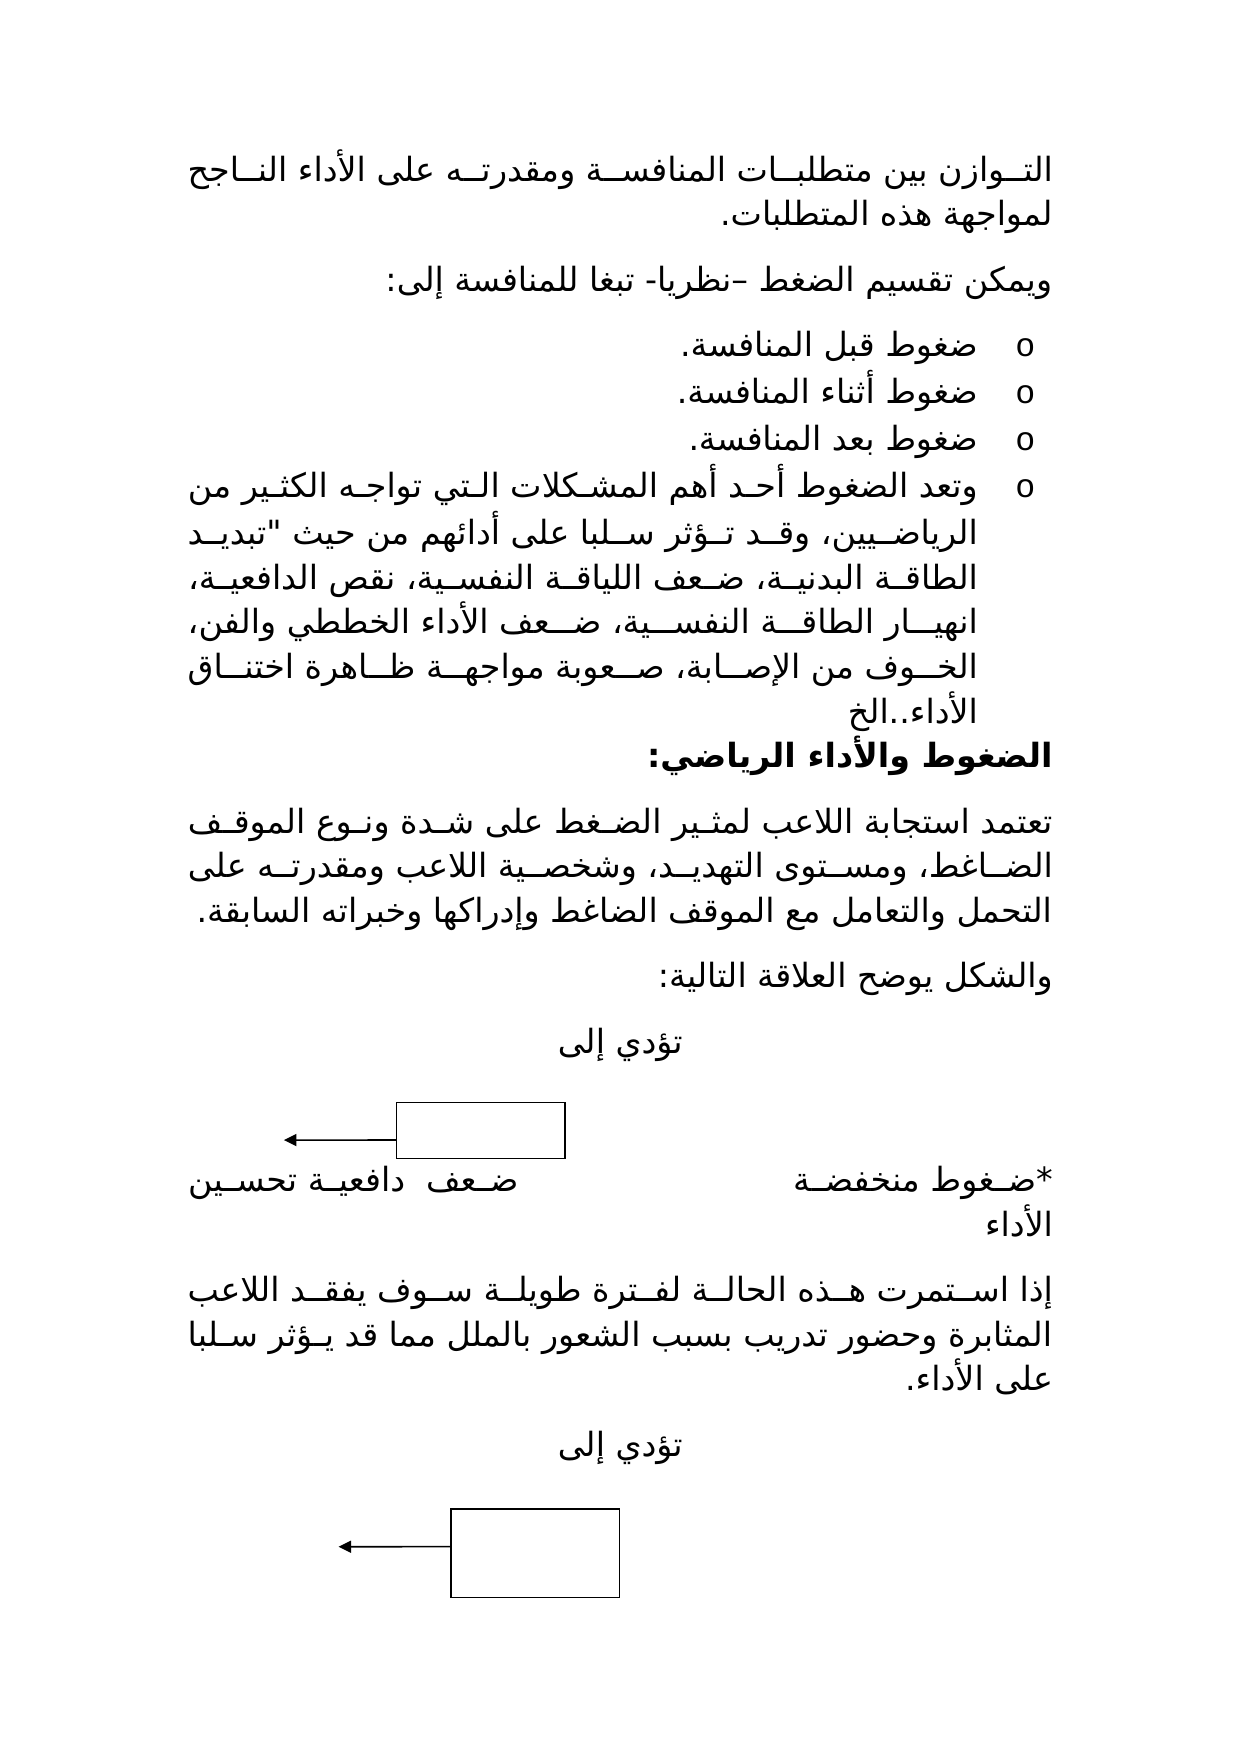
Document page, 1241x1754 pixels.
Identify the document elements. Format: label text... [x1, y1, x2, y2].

list ضغوط بعد المنافسة. [187, 420, 1015, 461]
text إذا استمرت هذه الحالة لفترة طويلة سوف يفقد اللاعب المثابرة وحضور تدريب بسبب الشعور بالملل مما قد يؤثر سلبا على الأداء. [187, 1271, 1053, 1398]
text تؤدي إلى [187, 1425, 1053, 1464]
text والشكل يوضح العلاقة التالية: [187, 957, 1053, 996]
text ويمكن تقسيم الضغط –نظريا- تبغا للمنافسة إلى: [187, 260, 1053, 299]
list ضغوط قبل المنافسة. [187, 325, 1015, 366]
list وتعد الضغوط أحد أهم المشكلات التي تواجه الكثير من الرياضيين، وقد تؤثر سلبا على أدائهم من حيث "تبديد الطاقة البدنية، ضعف اللياقة النفسية، نقص الدافعية، انهيار الطاقة النفسية، ضعف الأداء الخططي والفن، الخوف من الإصابة، صعوبة مواجهة ظاهرة اختناق الأداء..الخ [187, 467, 1015, 731]
text *ضغوط منخفضة ضعف دافعية تحسين الأداء [187, 1161, 1053, 1244]
list ضغوط أثناء المنافسة. [187, 373, 1015, 414]
text الضغوط والأداء الرياضي: [187, 737, 1053, 776]
text تؤدي إلى [187, 1022, 1053, 1061]
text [187, 150, 1053, 233]
text تعتمد استجابة اللاعب لمثير الضغط على شدة ونوع الموقف الضاغط، ومستوى التهديد، وشخصية اللاعب ومقدرته على التحمل والتعامل مع الموقف الضاغط وإدراكها وخبراته السابقة. [187, 802, 1053, 930]
